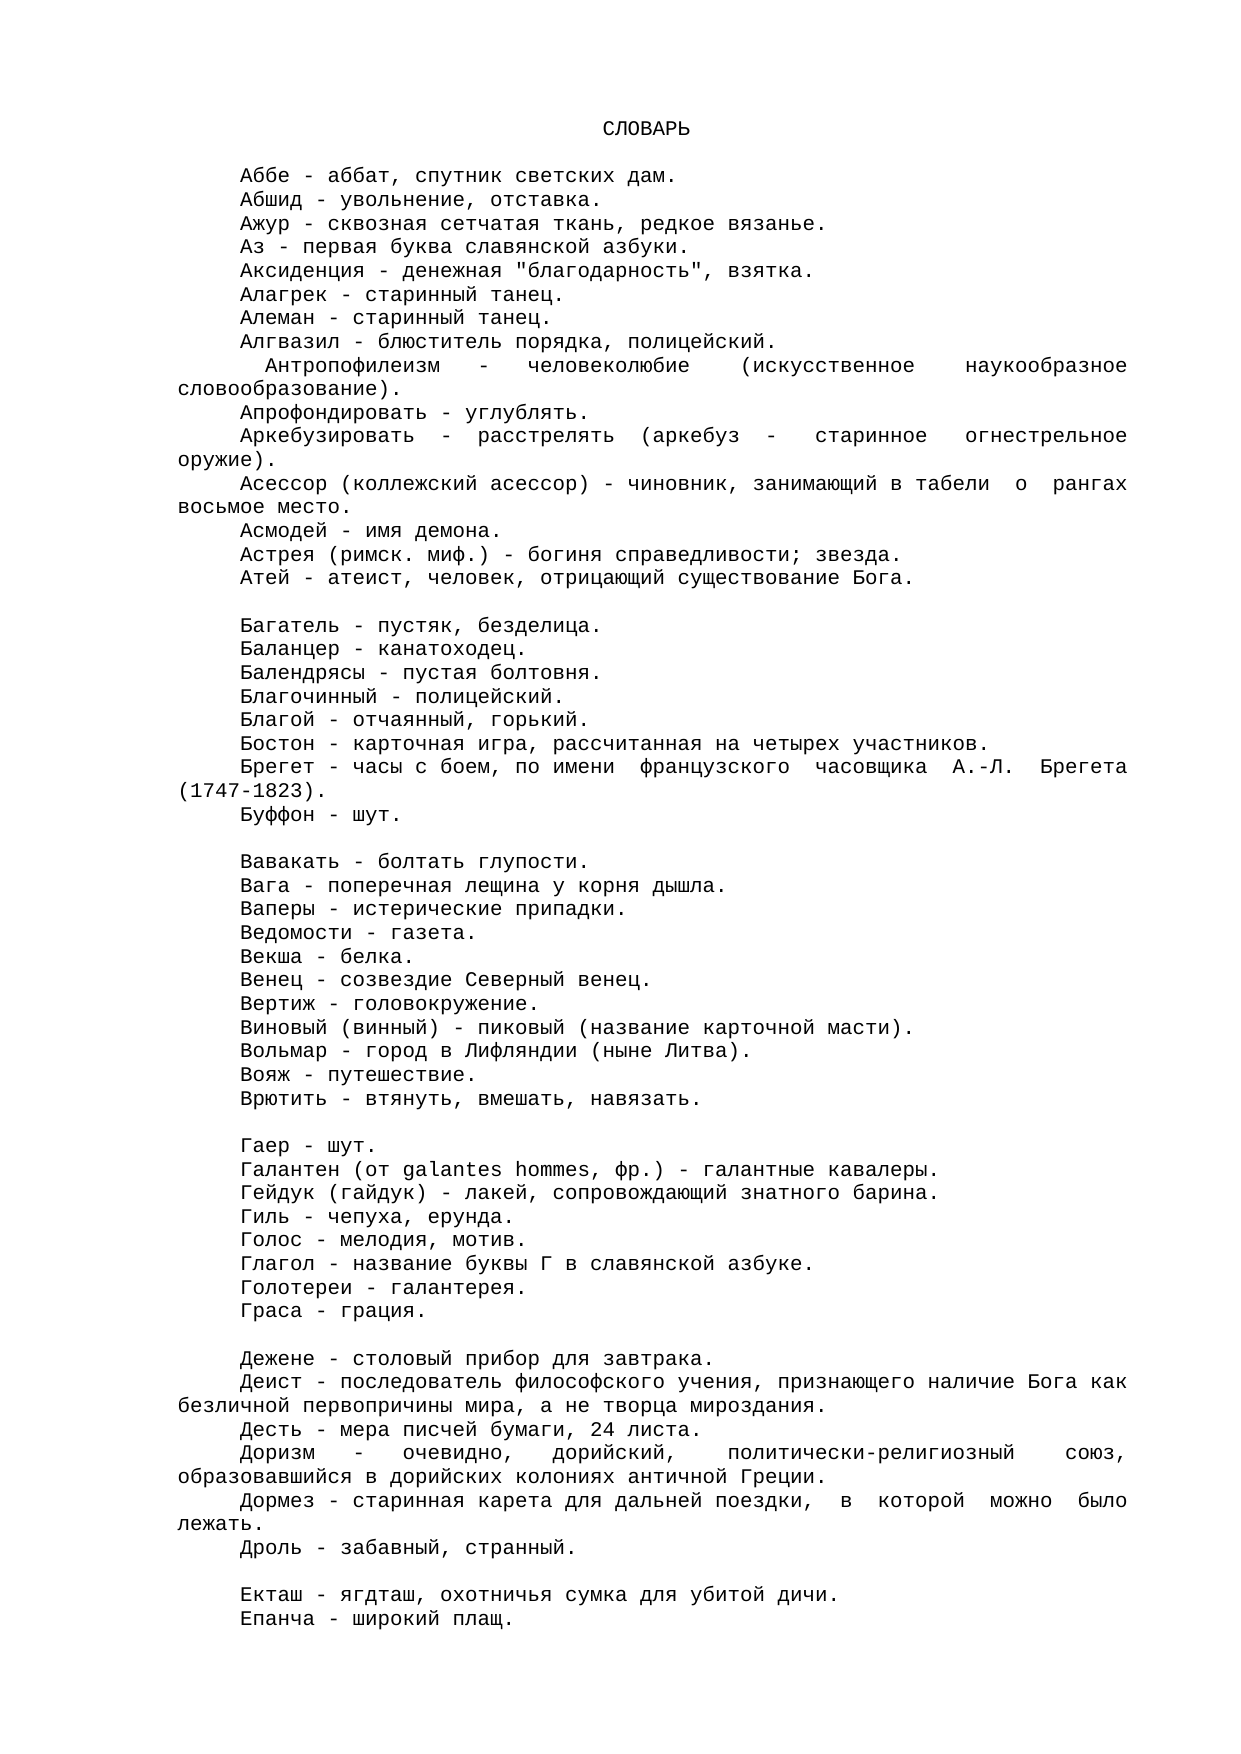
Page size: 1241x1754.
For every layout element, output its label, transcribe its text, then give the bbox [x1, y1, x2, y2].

text Вага - поперечная лещина у корня дышла. [177, 875, 1152, 898]
text Венец - созвездие Северный венец. [177, 969, 1152, 993]
text Вольмар - город в Лифляндии (ныне Литва). [177, 1040, 1152, 1064]
text (1747-1823). [177, 780, 1152, 804]
text Деист - последователь философского учения, признающего наличие Бога как [177, 1371, 1152, 1395]
text Аксиденция - денежная "благодарность", взятка. [177, 260, 1152, 284]
text Гаер - шут. [177, 1135, 1152, 1158]
text Граса - грация. [177, 1300, 1152, 1324]
text Вертиж - головокружение. [177, 993, 1152, 1017]
text Вавакать - болтать глупости. [177, 851, 1152, 875]
text Ажур - сквозная сетчатая ткань, редкое вязанье. [177, 213, 1152, 236]
text Алгвазил - блюститель порядка, полицейский. [177, 331, 1152, 354]
text Буффон - шут. [177, 804, 1152, 827]
text Багатель - пустяк, безделица. [177, 615, 1152, 638]
text Голос - мелодия, мотив. [177, 1229, 1152, 1253]
text Балендрясы - пустая болтовня. [177, 662, 1152, 686]
text Ведомости - газета. [177, 922, 1152, 946]
text Виновый (винный) - пиковый (название карточной масти). [177, 1017, 1152, 1040]
text словообразование). [177, 378, 1152, 402]
text Асессор (коллежский асессор) - чиновник, занимающий в табели о рангах [177, 473, 1152, 496]
text Ваперы - истерические припадки. [177, 898, 1152, 922]
text Бостон - карточная игра, рассчитанная на четырех участников. [177, 733, 1152, 757]
text Векша - белка. [177, 946, 1152, 969]
text безличной первопричины мира, а не творца мироздания. [177, 1395, 1152, 1419]
text СЛОВАРЬ [177, 118, 1152, 142]
text оружие). [177, 449, 1152, 473]
text Екташ - ягдташ, охотничья сумка для убитой дичи. [177, 1584, 1152, 1608]
text Галантен (от galantes hommes, фр.) - галантные кавалеры. [177, 1158, 1152, 1182]
text Дроль - забавный, странный. [177, 1537, 1152, 1561]
text Дежене - столовый прибор для завтрака. [177, 1348, 1152, 1371]
text Гейдук (гайдук) - лакей, сопровождающий знатного барина. [177, 1182, 1152, 1206]
text Абшид - увольнение, отставка. [177, 189, 1152, 213]
text Асмодей - имя демона. [177, 520, 1152, 544]
text Голотереи - галантерея. [177, 1277, 1152, 1300]
text Атей - атеист, человек, отрицающий существование Бога. [177, 567, 1152, 591]
text Благой - отчаянный, горький. [177, 709, 1152, 733]
text Врютить - втянуть, вмешать, навязать. [177, 1088, 1152, 1111]
text Дормез - старинная карета для дальней поездки, в которой можно было [177, 1489, 1152, 1513]
text Епанча - широкий плащ. [177, 1608, 1152, 1631]
text образовавшийся в дорийских колониях античной Греции. [177, 1466, 1152, 1489]
text Глагол - название буквы Г в славянской азбуке. [177, 1253, 1152, 1277]
text Десть - мера писчей бумаги, 24 листа. [177, 1419, 1152, 1442]
text Доризм - очевидно, дорийский, политически-религиозный союз, [177, 1442, 1152, 1466]
text Аз - первая буква славянской азбуки. [177, 236, 1152, 260]
text Брегет - часы с боем, по имени французского часовщика А.-Л. Брегета [177, 757, 1152, 780]
text Аркебузировать - расстрелять (аркебуз - старинное огнестрельное [177, 426, 1152, 449]
text Апрофондировать - углублять. [177, 402, 1152, 426]
text Баланцер - канатоходец. [177, 638, 1152, 662]
text Алагрек - старинный танец. [177, 284, 1152, 307]
text Астрея (римск. миф.) - богиня справедливости; звезда. [177, 544, 1152, 567]
text Аббе - аббат, спутник светских дам. [177, 165, 1152, 189]
text Антропофилеизм - человеколюбие (искусственное наукообразное [177, 354, 1152, 378]
text восьмое место. [177, 496, 1152, 520]
text лежать. [177, 1513, 1152, 1537]
text Алеман - старинный танец. [177, 307, 1152, 331]
text Вояж - путешествие. [177, 1064, 1152, 1088]
text Гиль - чепуха, ерунда. [177, 1206, 1152, 1229]
text Благочинный - полицейский. [177, 686, 1152, 709]
